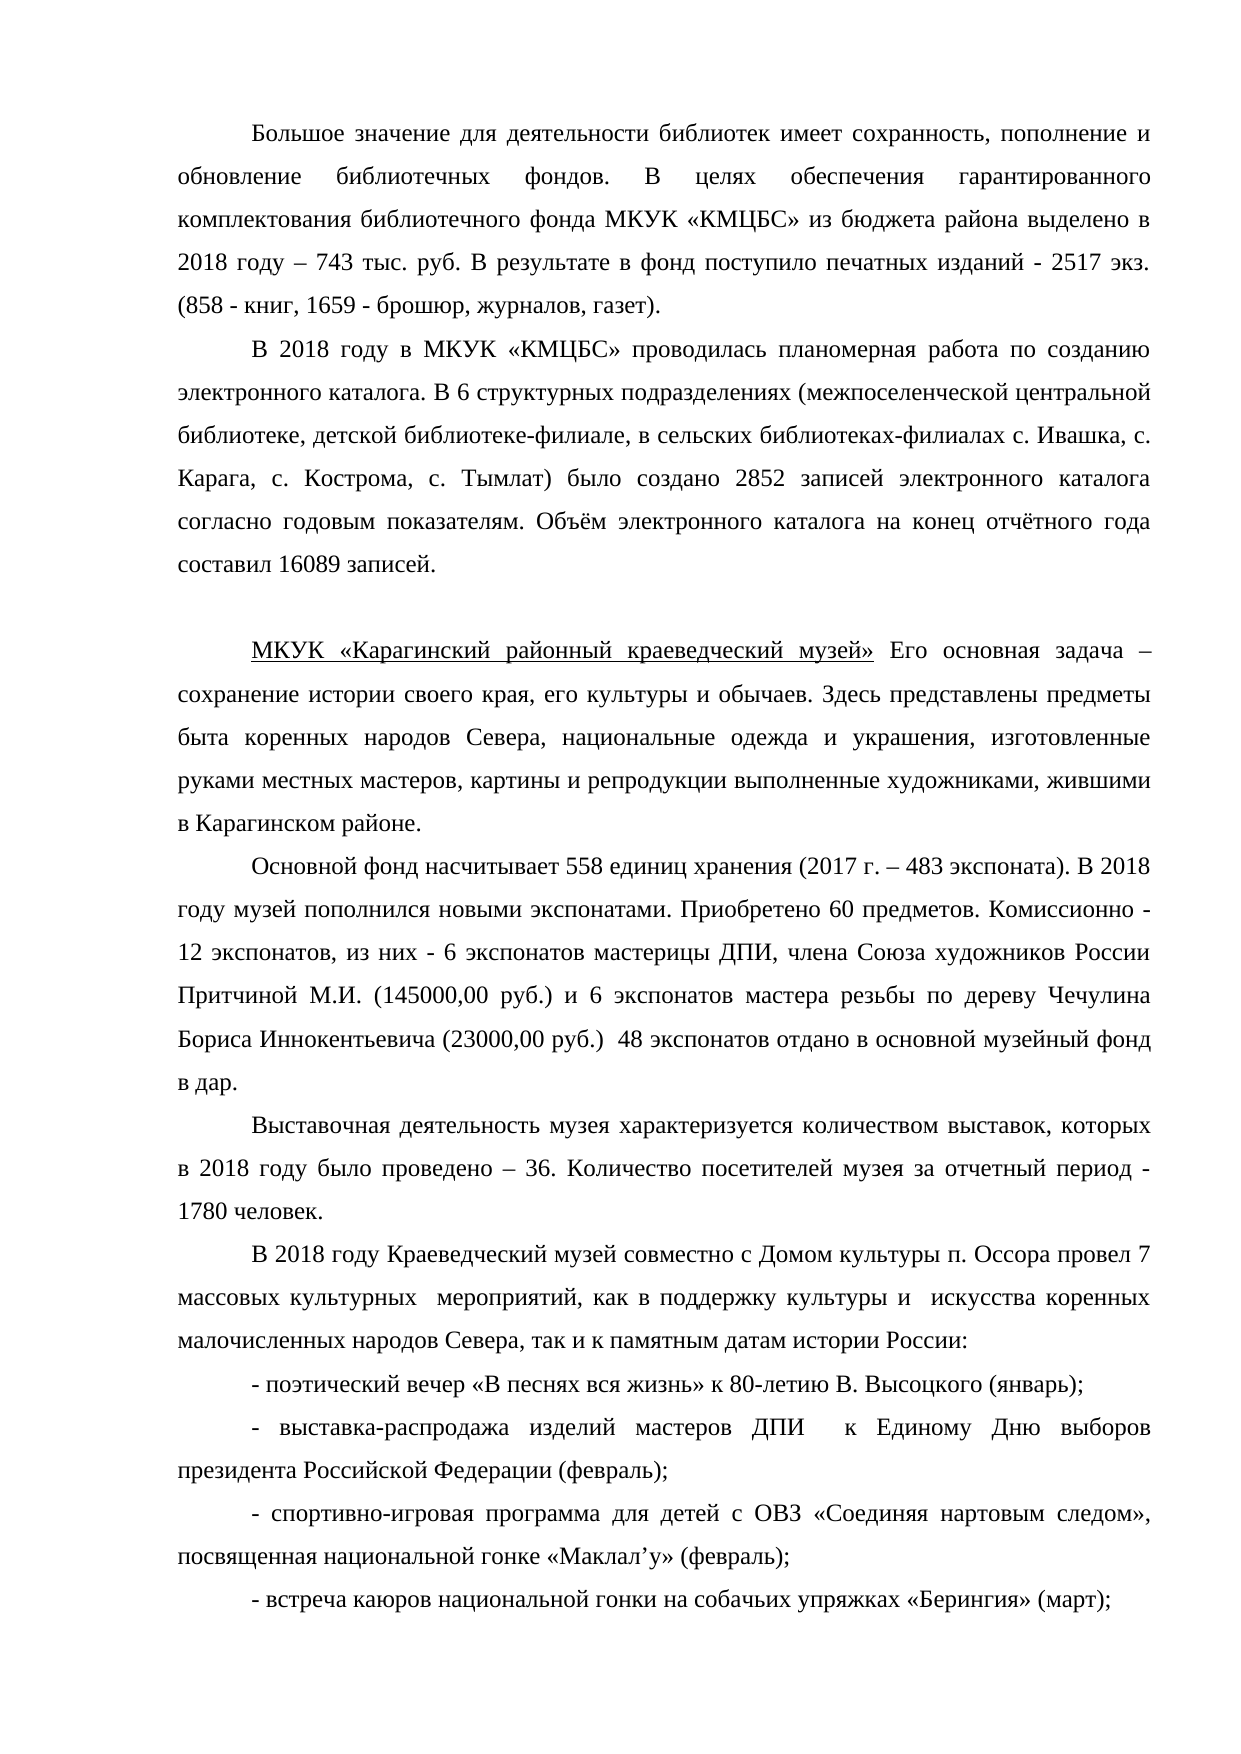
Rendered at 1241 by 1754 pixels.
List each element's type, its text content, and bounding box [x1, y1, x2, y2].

text Выставочная деятельность музея характеризуется количеством выставок, которых в 2018 году было проведено – 36. Количество посетителей музея за отчетный период - 1780 человек. [177, 1110, 1152, 1225]
text В 2018 году Краеведческий музей совместно с Домом культуры п. Оссора провел 7 массовых культурных мероприятий, как в поддержку культуры и искусства коренных малочисленных народов Севера, так и к памятным датам истории России: [177, 1239, 1152, 1354]
text Основной фонд насчитывает 558 единиц хранения (2017 г. – 483 экспоната). В 2018 году музей пополнился новыми экспонатами. Приобретено 60 предметов. Комиссионно - 12 экспонатов, из них - 6 экспонатов мастерицы ДПИ, члена Союза художников России Притчиной М.И. (145000,00 руб.) и 6 экспонатов мастера резьбы по дереву Чечулина Бориса Иннокентьевича (23000,00 руб.) 48 экспонатов отдано в основной музейный фонд в дар. [177, 851, 1152, 1096]
text - поэтический вечер «В песнях вся жизнь» к 80-летию В. Высоцкого (январь); [177, 1369, 1152, 1397]
text МКУК «Карагинский районный краеведческий музей» Его основная задача – сохранение истории своего края, его культуры и обычаев. Здесь представлены предметы быта коренных народов Севера, национальные одежда и украшения, изготовленные руками местных мастеров, картины и репродукции выполненные художниками, жившими в Карагинском районе. [177, 636, 1152, 837]
text Большое значение для деятельности библиотек имеет сохранность, пополнение и обновление библиотечных фондов. В целях обеспечения гарантированного комплектования библиотечного фонда МКУК «КМЦБС» из бюджета района выделено в 2018 году – 743 тыс. руб. В результате в фонд поступило печатных изданий - 2517 экз. (858 - книг, 1659 - брошюр, журналов, газет). [177, 118, 1152, 319]
text - выставка-распродажа изделий мастеров ДПИ к Единому Дню выборов президента Российской Федерации (февраль); [177, 1412, 1152, 1484]
text - спортивно-игровая программа для детей с ОВЗ «Соединяя нартовым следом», посвященная национальной гонке «Маклал’у» (февраль); [177, 1498, 1152, 1570]
text В 2018 году в МКУК «КМЦБС» проводилась планомерная работа по созданию электронного каталога. В 6 структурных подразделениях (межпоселенческой центральной библиотеке, детской библиотеке-филиале, в сельских библиотеках-филиалах с. Ивашка, с. Карага, с. Кострома, с. Тымлат) было создано 2852 записей электронного каталога согласно годовым показателям. Объём электронного каталога на конец отчётного года составил 16089 записей. [177, 334, 1152, 578]
text - встреча каюров национальной гонки на собачьих упряжках «Берингия» (март); [177, 1584, 1152, 1613]
